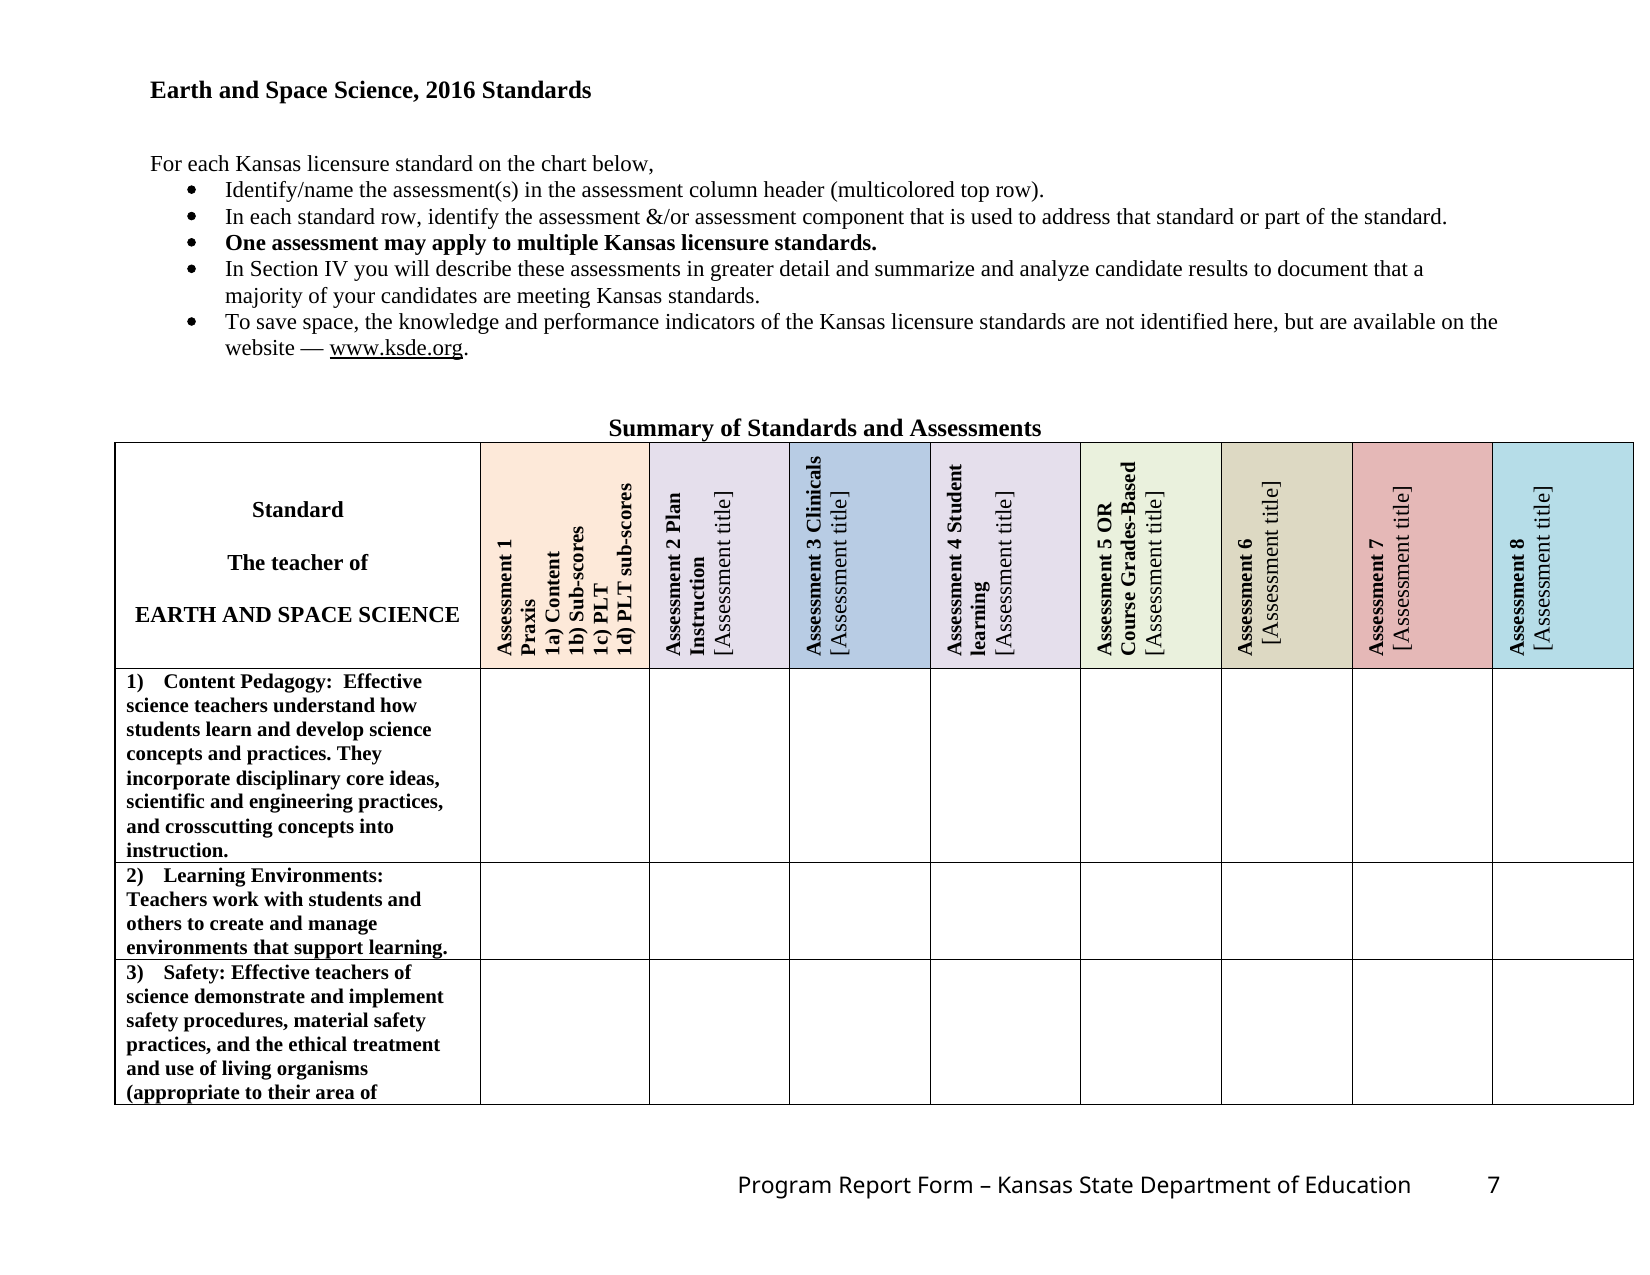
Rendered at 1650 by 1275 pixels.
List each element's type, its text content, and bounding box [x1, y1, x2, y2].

list To save space, the knowledge and performance indicators of the Kansas licensure standards are not identified here, but are available on the website — www.ksde.org. [187, 308, 1500, 361]
table_cell [650, 669, 789, 862]
list In each standard row, identify the assessment &/or assessment component that is used to address that standard or part of the standard. [187, 203, 1500, 229]
table_header Assessment 7 [Assessment title] [1353, 443, 1492, 668]
table_cell [931, 863, 1080, 959]
table_cell [790, 960, 930, 1104]
table_header Assessment 2 Plan Instruction [Assessment title] [650, 443, 789, 668]
table_cell [1222, 960, 1352, 1104]
table_header Assessment 5 OR Course Grades-Based [Assessment title] [1081, 443, 1221, 668]
table_cell [1353, 960, 1492, 1104]
table_cell Content Pedagogy: Effective science teachers understand how students learn and develop science concepts and practices. They incorporate disciplinary core ideas, scientific and engineering practices, and crosscutting concepts into instruction. [116, 669, 480, 862]
table_header Assessment 8 [Assessment title] [1493, 443, 1633, 668]
table_cell [481, 669, 649, 862]
table_cell [1493, 960, 1633, 1104]
list In Section IV you will describe these assessments in greater detail and summarize and analyze candidate results to document that a majority of your candidates are meeting Kansas standards. [187, 255, 1500, 308]
table_cell [931, 669, 1080, 862]
table_cell [1081, 669, 1221, 862]
table_cell [1222, 669, 1352, 862]
table_cell [1353, 863, 1492, 959]
text Summary of Standards and Assessments [150, 413, 1500, 442]
table_header Assessment 3 Clinicals [Assessment title] [790, 443, 930, 668]
table_cell [1493, 669, 1633, 862]
table_cell [650, 960, 789, 1104]
table_header Assessment 6 [Assessment title] [1222, 443, 1352, 668]
table_cell [1081, 863, 1221, 959]
table_header Assessment 1 Praxis 1a) Content 1b) Sub-scores 1c) PLT 1d) PLT sub-scores [481, 443, 649, 668]
table_cell [1081, 960, 1221, 1104]
table_cell [650, 863, 789, 959]
list One assessment may apply to multiple Kansas licensure standards. [187, 229, 1500, 255]
table_header Assessment 4 Student learning [Assessment title] [931, 443, 1080, 668]
table_header Standard The teacher of EARTH AND SPACE SCIENCE [116, 443, 480, 668]
table_cell [1493, 863, 1633, 959]
table_cell [1353, 669, 1492, 862]
table_cell [481, 863, 649, 959]
table_cell [790, 863, 930, 959]
table_cell [1222, 863, 1352, 959]
text For each Kansas licensure standard on the chart below, [150, 150, 1500, 176]
table_cell [931, 960, 1080, 1104]
list Identify/name the assessment(s) in the assessment column header (multicolored top row). [187, 176, 1500, 203]
table_cell [481, 960, 649, 1104]
table_cell [790, 669, 930, 862]
table_cell Learning Environments: Teachers work with students and others to create and manage environments that support learning. [116, 863, 480, 959]
